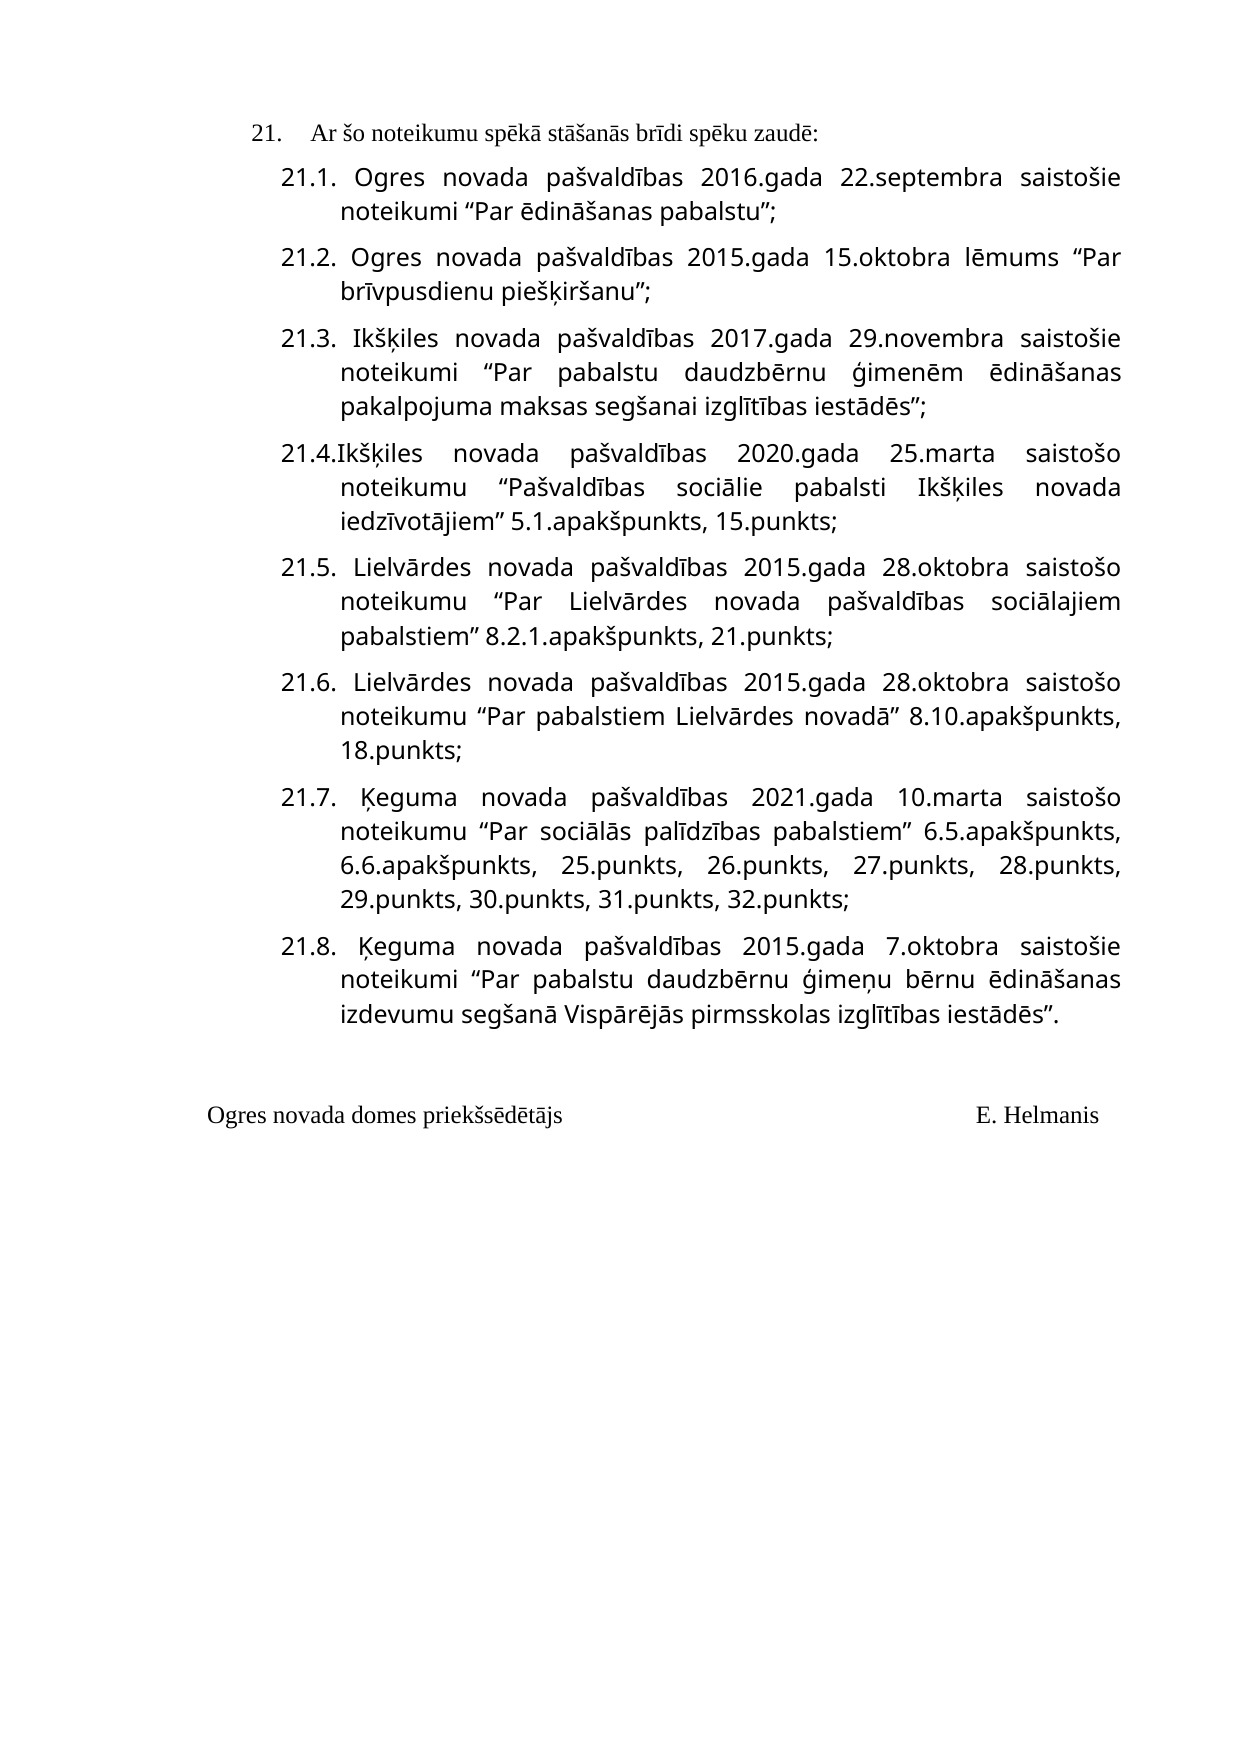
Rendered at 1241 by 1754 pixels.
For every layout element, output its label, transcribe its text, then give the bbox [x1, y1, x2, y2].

text 21.4.Ikšķiles novada pašvaldības 2020.gada 25.marta saistošo noteikumu “Pašvaldības sociālie pabalsti Ikšķiles novada iedzīvotājiem” 5.1.apakšpunkts, 15.punkts; [281, 435, 1122, 537]
text 21.3. Ikšķiles novada pašvaldības 2017.gada 29.novembra saistošie noteikumi “Par pabalstu daudzbērnu ģimenēm ēdināšanas pakalpojuma maksas segšanai izglītības iestādēs”; [281, 321, 1122, 423]
list Ar šo noteikumu spēkā stāšanās brīdi spēku zaudē: [251, 118, 1122, 147]
text 21.7. Ķeguma novada pašvaldības 2021.gada 10.marta saistošo noteikumu “Par sociālās palīdzības pabalstiem” 6.5.apakšpunkts, 6.6.apakšpunkts, 25.punkts, 26.punkts, 27.punkts, 28.punkts, 29.punkts, 30.punkts, 31.punkts, 32.punkts; [281, 779, 1122, 916]
text 21.2. Ogres novada pašvaldības 2015.gada 15.oktobra lēmums “Par brīvpusdienu piešķiršanu”; [281, 240, 1122, 308]
text Ogres novada domes priekšsēdētājs E. Helmanis [207, 1100, 1122, 1129]
text 21.6. Lielvārdes novada pašvaldības 2015.gada 28.oktobra saistošo noteikumu “Par pabalstiem Lielvārdes novadā” 8.10.apakšpunkts, 18.punkts; [281, 665, 1122, 767]
text 21.8. Ķeguma novada pašvaldības 2015.gada 7.oktobra saistošie noteikumi “Par pabalstu daudzbērnu ģimeņu bērnu ēdināšanas izdevumu segšanā Vispārējās pirmsskolas izglītības iestādēs”. [281, 928, 1122, 1030]
text 21.5. Lielvārdes novada pašvaldības 2015.gada 28.oktobra saistošo noteikumu “Par Lielvārdes novada pašvaldības sociālajiem pabalstiem” 8.2.1.apakšpunkts, 21.punkts; [281, 550, 1122, 652]
text 21.1. Ogres novada pašvaldības 2016.gada 22.septembra saistošie noteikumi “Par ēdināšanas pabalstu”; [281, 159, 1122, 227]
